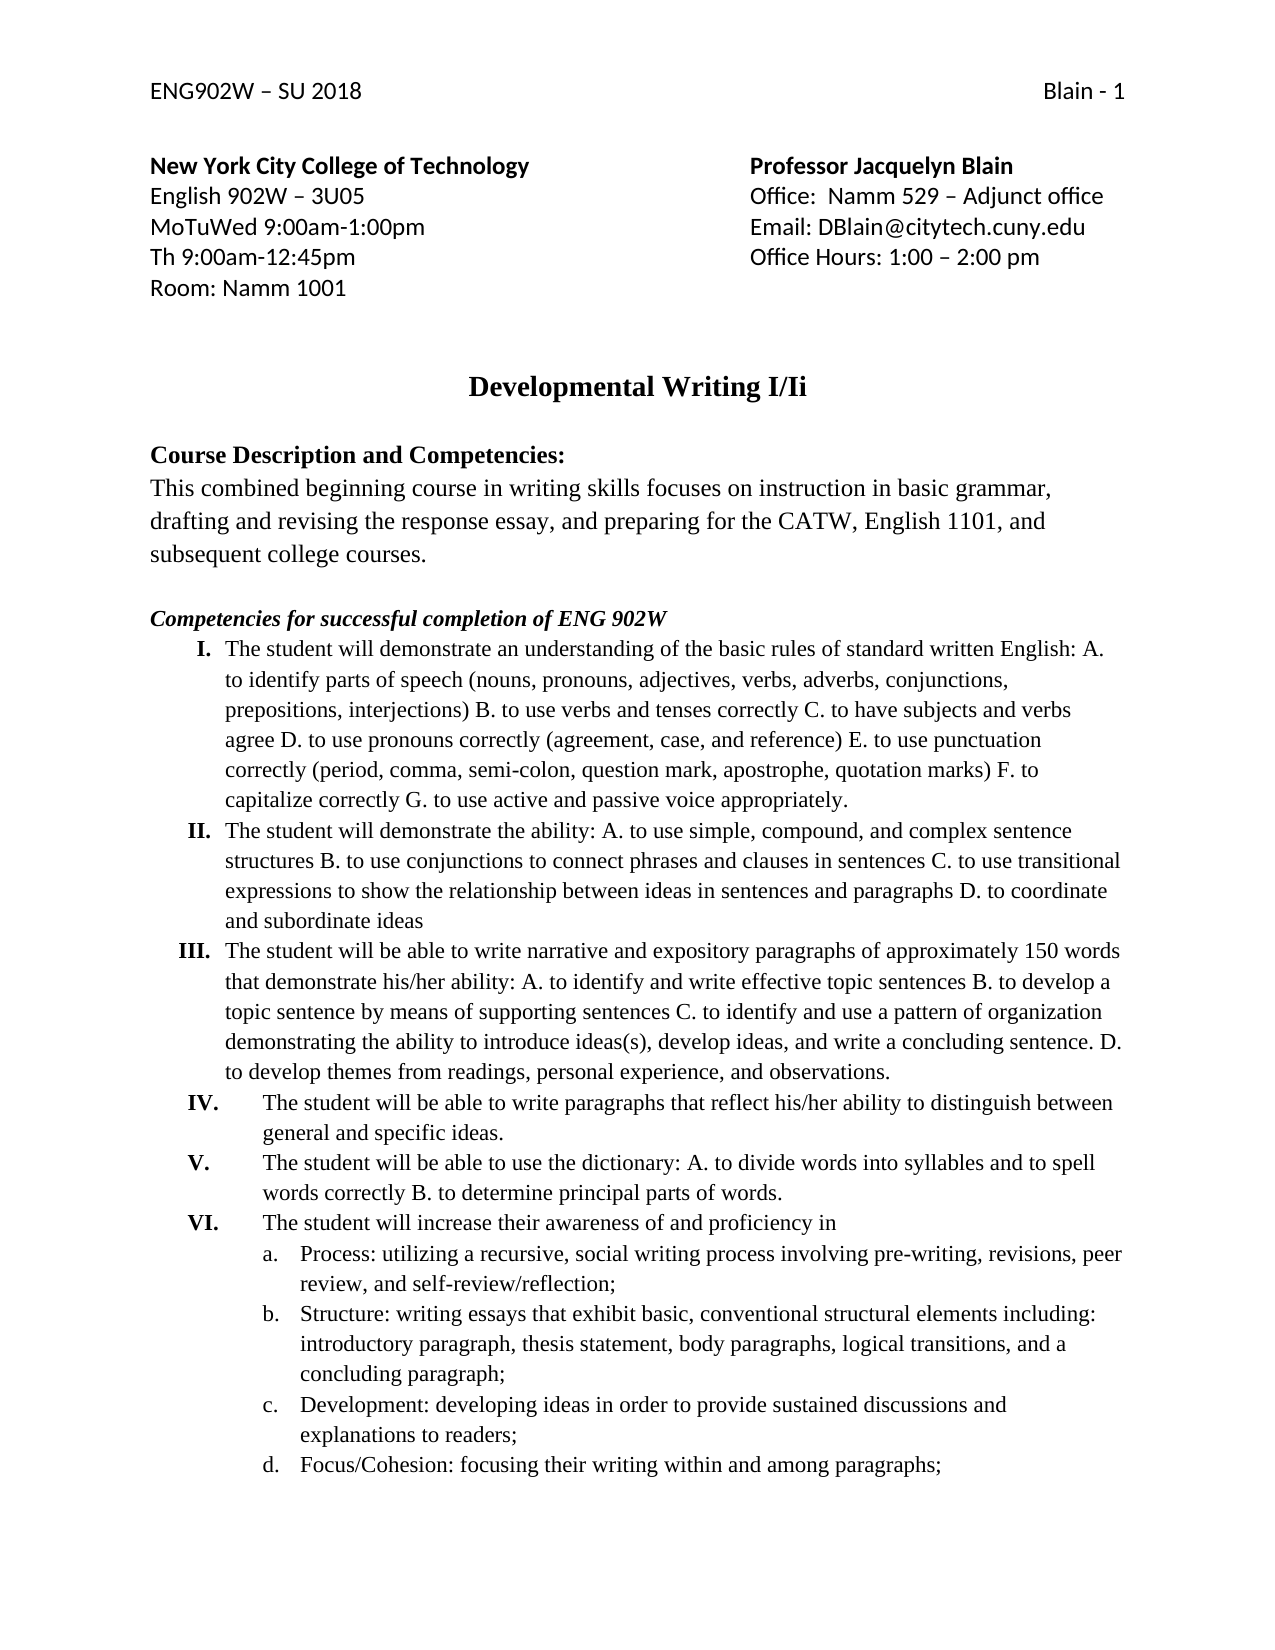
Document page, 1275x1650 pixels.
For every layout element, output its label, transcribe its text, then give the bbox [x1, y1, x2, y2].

text English 902W – 3U05 Office: Namm 529 – Adjunct office [150, 181, 1125, 211]
text Room: Namm 1001 [150, 272, 1247, 303]
list The student will demonstrate the ability: A. to use simple, compound, and complex sentence structures B. to use conjunctions to connect phrases and clauses in sentences C. to use transitional expressions to show the relationship between ideas in sentences and paragraphs D. to coordinate and subordinate ideas [187, 817, 1125, 934]
list The student will be able to write paragraphs that reflect his/her ability to distinguish between general and specific ideas. [187, 1089, 1125, 1145]
text Th 9:00am-12:45pm Office Hours: 1:00 – 2:00 pm [150, 242, 1247, 272]
list The student will be able to use the dictionary: A. to divide words into syllables and to spell words correctly B. to determine principal parts of words. [187, 1149, 1125, 1206]
list Structure: writing essays that exhibit basic, conventional structural elements including: introductory paragraph, thesis statement, body paragraphs, logical transitions, and a concluding paragraph; [262, 1300, 1125, 1387]
text Course Description and Competencies: [150, 440, 1125, 469]
list Process: utilizing a recursive, social writing process involving pre-writing, revisions, peer review, and self-review/reflection; [262, 1240, 1125, 1296]
list The student will demonstrate an understanding of the basic rules of standard written English: A. to identify parts of speech (nouns, pronouns, adjectives, verbs, adverbs, conjunctions, prepositions, interjections) B. to use verbs and tenses correctly C. to have subjects and verbs agree D. to use pronouns correctly (agreement, case, and reference) E. to use punctuation correctly (period, comma, semi-colon, question mark, apostrophe, quotation marks) F. to capitalize correctly G. to use active and passive voice appropriately. [196, 636, 1125, 813]
list Focus/Cohesion: focusing their writing within and among paragraphs; [262, 1451, 1125, 1477]
list The student will increase their awareness of and proficiency in [187, 1209, 1125, 1236]
list The student will be able to write narrative and expository paragraphs of approximately 150 words that demonstrate his/her ability: A. to identify and write effective topic sentences B. to develop a topic sentence by means of supporting sentences C. to identify and use a pattern of organization demonstrating the ability to introduce ideas(s), develop ideas, and write a concluding sentence. D. to develop themes from readings, personal experience, and observations. [178, 938, 1125, 1085]
text MoTuWed 9:00am-1:00pm Email: DBlain@citytech.cuny.edu [150, 211, 1247, 242]
text Developmental Writing I/Ii [150, 369, 1125, 402]
text Competencies for successful completion of ENG 902W [150, 605, 1125, 632]
text This combined beginning course in writing skills focuses on instruction in basic grammar, drafting and revising the response essay, and preparing for the CATW, English 1101, and subsequent college courses. [150, 473, 1125, 568]
text New York City College of Technology Professor Jacquelyn Blain [150, 150, 1125, 181]
list Development: developing ideas in order to provide sustained discussions and explanations to readers; [262, 1391, 1125, 1447]
